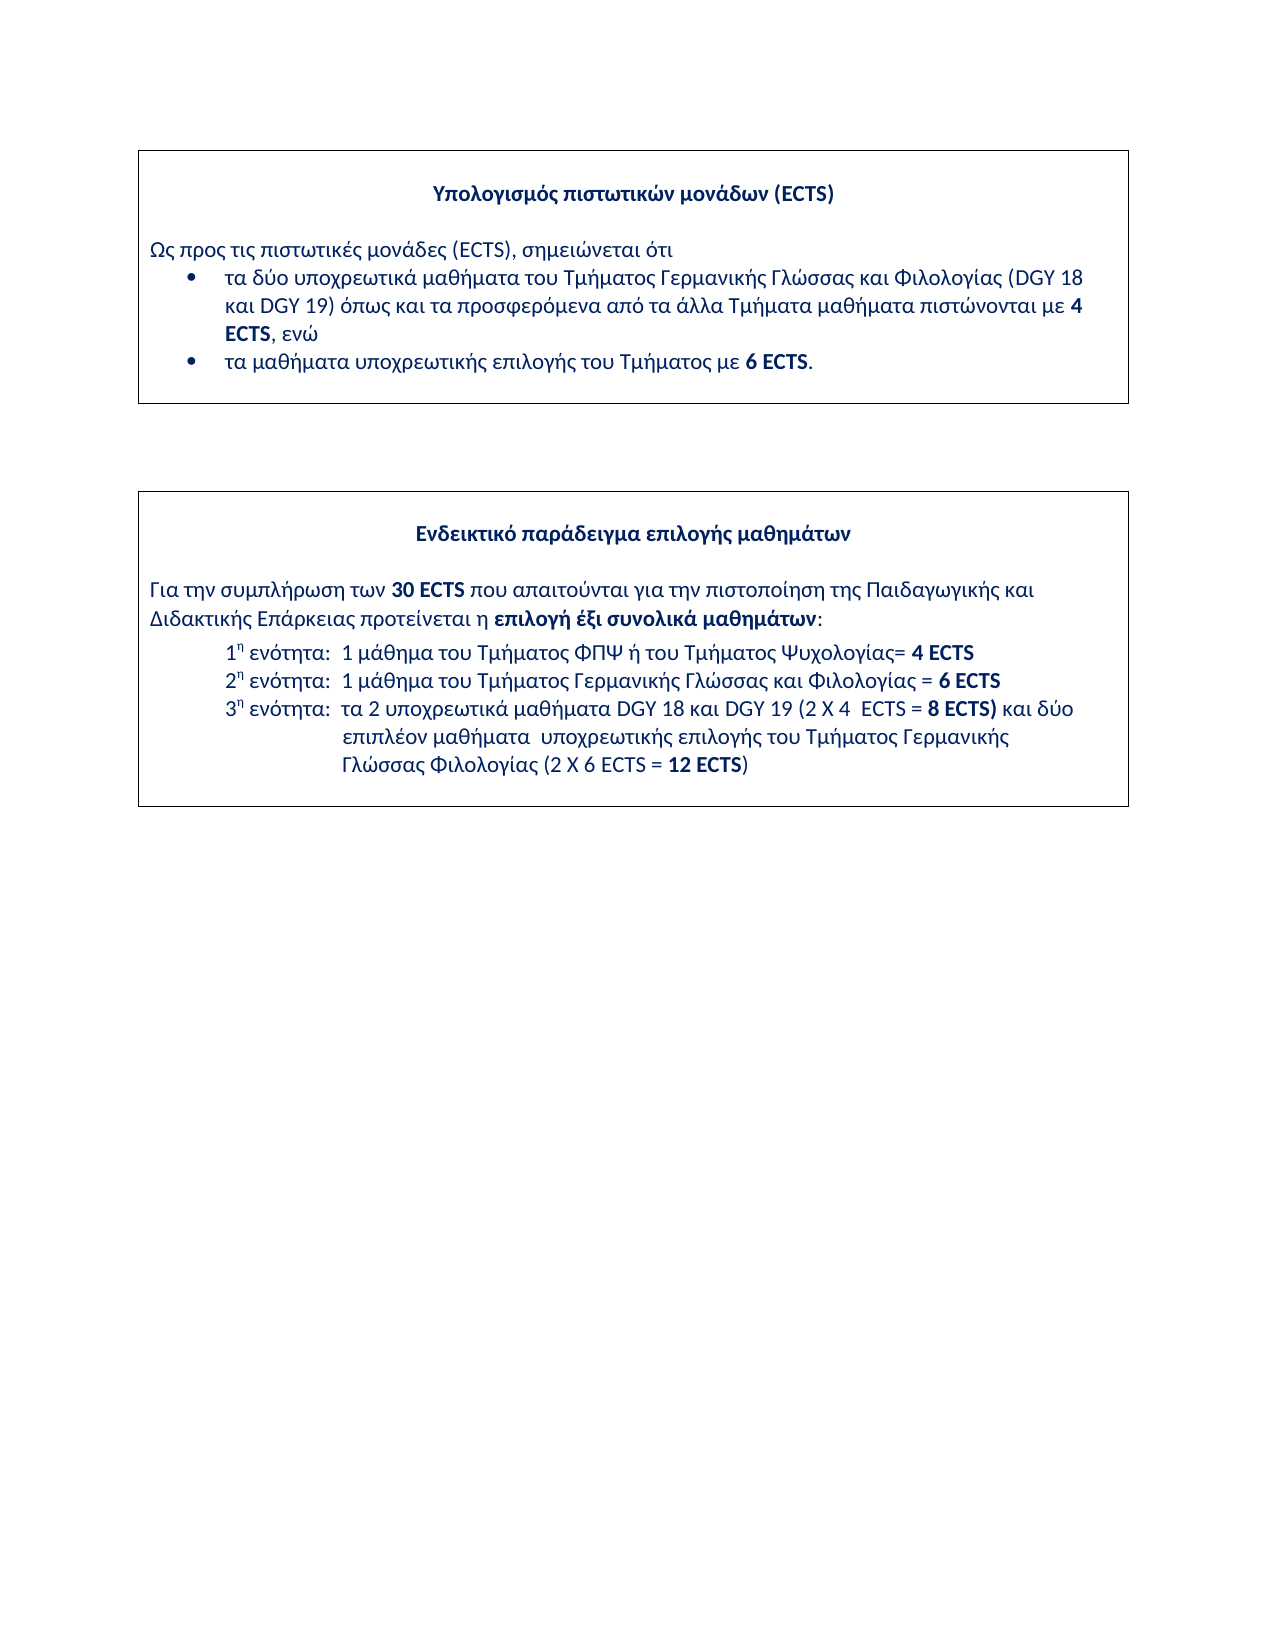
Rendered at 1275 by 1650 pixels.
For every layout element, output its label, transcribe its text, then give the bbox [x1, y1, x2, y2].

table_header Ενδεικτικό παράδειγμα επιλογής μαθημάτων Για την συμπλήρωση των 30 ECTS που απαιτούνται για την πιστοποίηση της Παιδαγωγικής και Διδακτικής Επάρκειας προτείνεται η επιλογή έξι συνολικά μαθημάτων: 1η ενότητα: 1 μάθημα του Τμήματος ΦΠΨ ή του Τμήματος Ψυχολογίας= 4 ECTS 2η ενότητα: 1 μάθημα του Τμήματος Γερμανικής Γλώσσας και Φιλολογίας = 6 ECTS 3η ενότητα: τα 2 υποχρεωτικά μαθήματα DGY 18 και DGY 19 (2 Χ 4 ECTS = 8 ECTS) και δύο επιπλέον μαθήματα υποχρεωτικής επιλογής του Τμήματος Γερμανικής Γλώσσας Φιλολογίας (2 Χ 6 ECTS = 12 ECTS) [139, 492, 1128, 806]
table_header Υπολογισμός πιστωτικών μονάδων (ECTS) Ως προς τις πιστωτικές μονάδες (ECTS), σημειώνεται ότι τα δύο υποχρεωτικά μαθήματα του Τμήματος Γερμανικής Γλώσσας και Φιλολογίας (DGY 18 και DGY 19) όπως και τα προσφερόμενα από τα άλλα Τμήματα μαθήματα πιστώνονται με 4 ECTS, ενώ τα μαθήματα υποχρεωτικής επιλογής του Τμήματος με 6 ECTS. [139, 151, 1128, 403]
